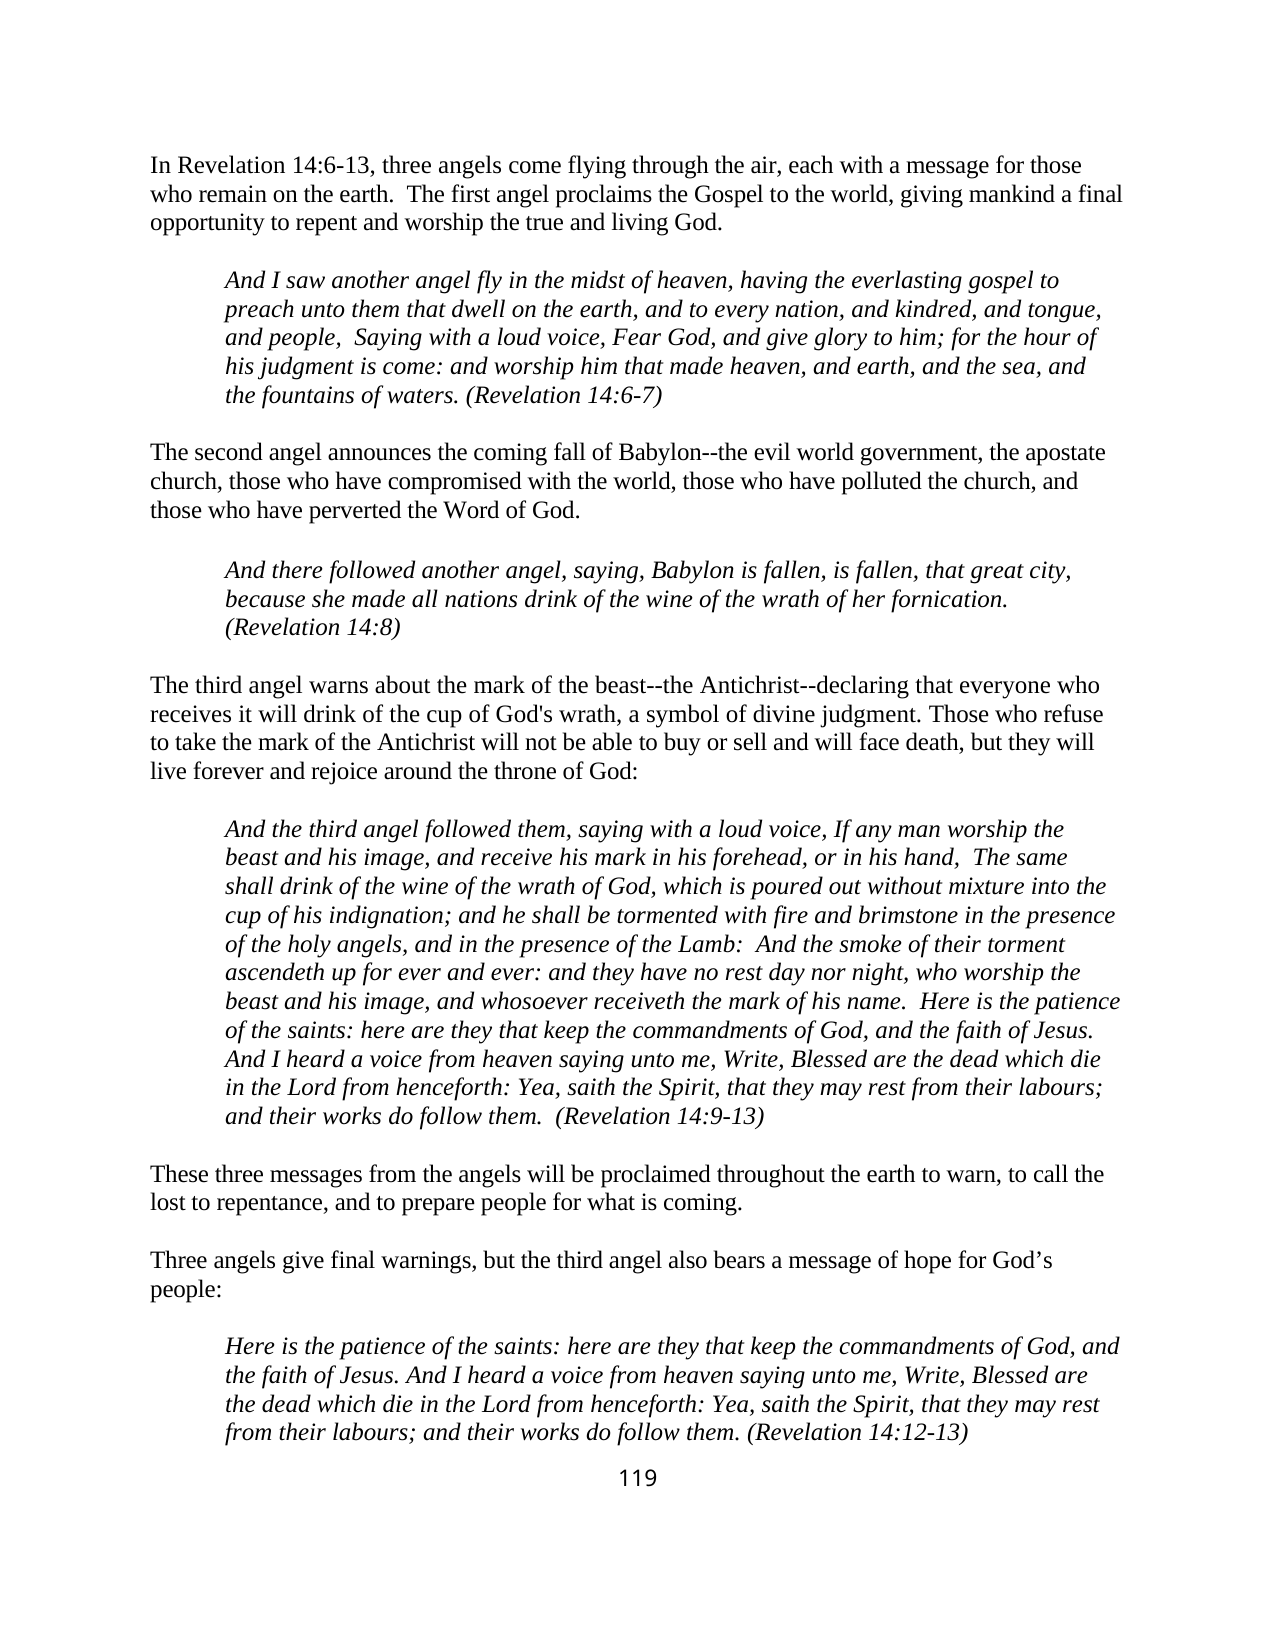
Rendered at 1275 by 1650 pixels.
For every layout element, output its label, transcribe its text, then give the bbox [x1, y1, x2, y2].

text And I saw another angel fly in the midst of heaven, having the everlasting gospel to preach unto them that dwell on the earth, and to every nation, and kindred, and tongue, and people, Saying with a loud voice, Fear God, and give glory to him; for the hour of his judgment is come: and worship him that made heaven, and earth, and the sea, and the fountains of waters. (Revelation 14:6-7) [225, 265, 1125, 409]
text The third angel warns about the mark of the beast--the Antichrist--declaring that everyone who receives it will drink of the cup of God's wrath, a symbol of divine judgment. Those who refuse to take the mark of the Antichrist will not be able to buy or sell and will face death, but they will live forever and rejoice around the throne of God: [150, 670, 1125, 785]
text And there followed another angel, saying, Babylon is fallen, is fallen, that great city, because she made all nations drink of the wine of the wrath of her fornication. (Revelation 14:8) [225, 555, 1125, 641]
text Here is the patience of the saints: here are they that keep the commandments of God, and the faith of Jesus. And I heard a voice from heaven saying unto me, Write, Blessed are the dead which die in the Lord from henceforth: Yea, saith the Spirit, that they may rest from their labours; and their works do follow them. (Revelation 14:12-13) [225, 1331, 1125, 1446]
text The second angel announces the coming fall of Babylon--the evil world government, the apostate church, those who have compromised with the world, those who have polluted the church, and those who have perverted the Word of God. [150, 437, 1125, 524]
text These three messages from the angels will be proclaimed throughout the earth to warn, to call the lost to repentance, and to prepare people for what is coming. [150, 1159, 1125, 1216]
text And the third angel followed them, saying with a loud voice, If any man worship the beast and his image, and receive his mark in his forehead, or in his hand, The same shall drink of the wine of the wrath of God, which is poured out without mixture into the cup of his indignation; and he shall be tormented with fire and brimstone in the presence of the holy angels, and in the presence of the Lamb: And the smoke of their torment ascendeth up for ever and ever: and they have no rest day nor night, who worship the beast and his image, and whosoever receiveth the mark of his name. Here is the patience of the saints: here are they that keep the commandments of God, and the faith of Jesus. And I heard a voice from heaven saying unto me, Write, Blessed are the dead which die in the Lord from henceforth: Yea, saith the Spirit, that they may rest from their labours; and their works do follow them. (Revelation 14:9-13) [225, 814, 1125, 1130]
text Three angels give final warnings, but the third angel also bears a message of hope for God’s people: [150, 1245, 1125, 1302]
text In Revelation 14:6-13, three angels come flying through the air, each with a message for those who remain on the earth. The first angel proclaims the Gospel to the world, giving mankind a final opportunity to repent and worship the true and living God. [150, 150, 1125, 236]
